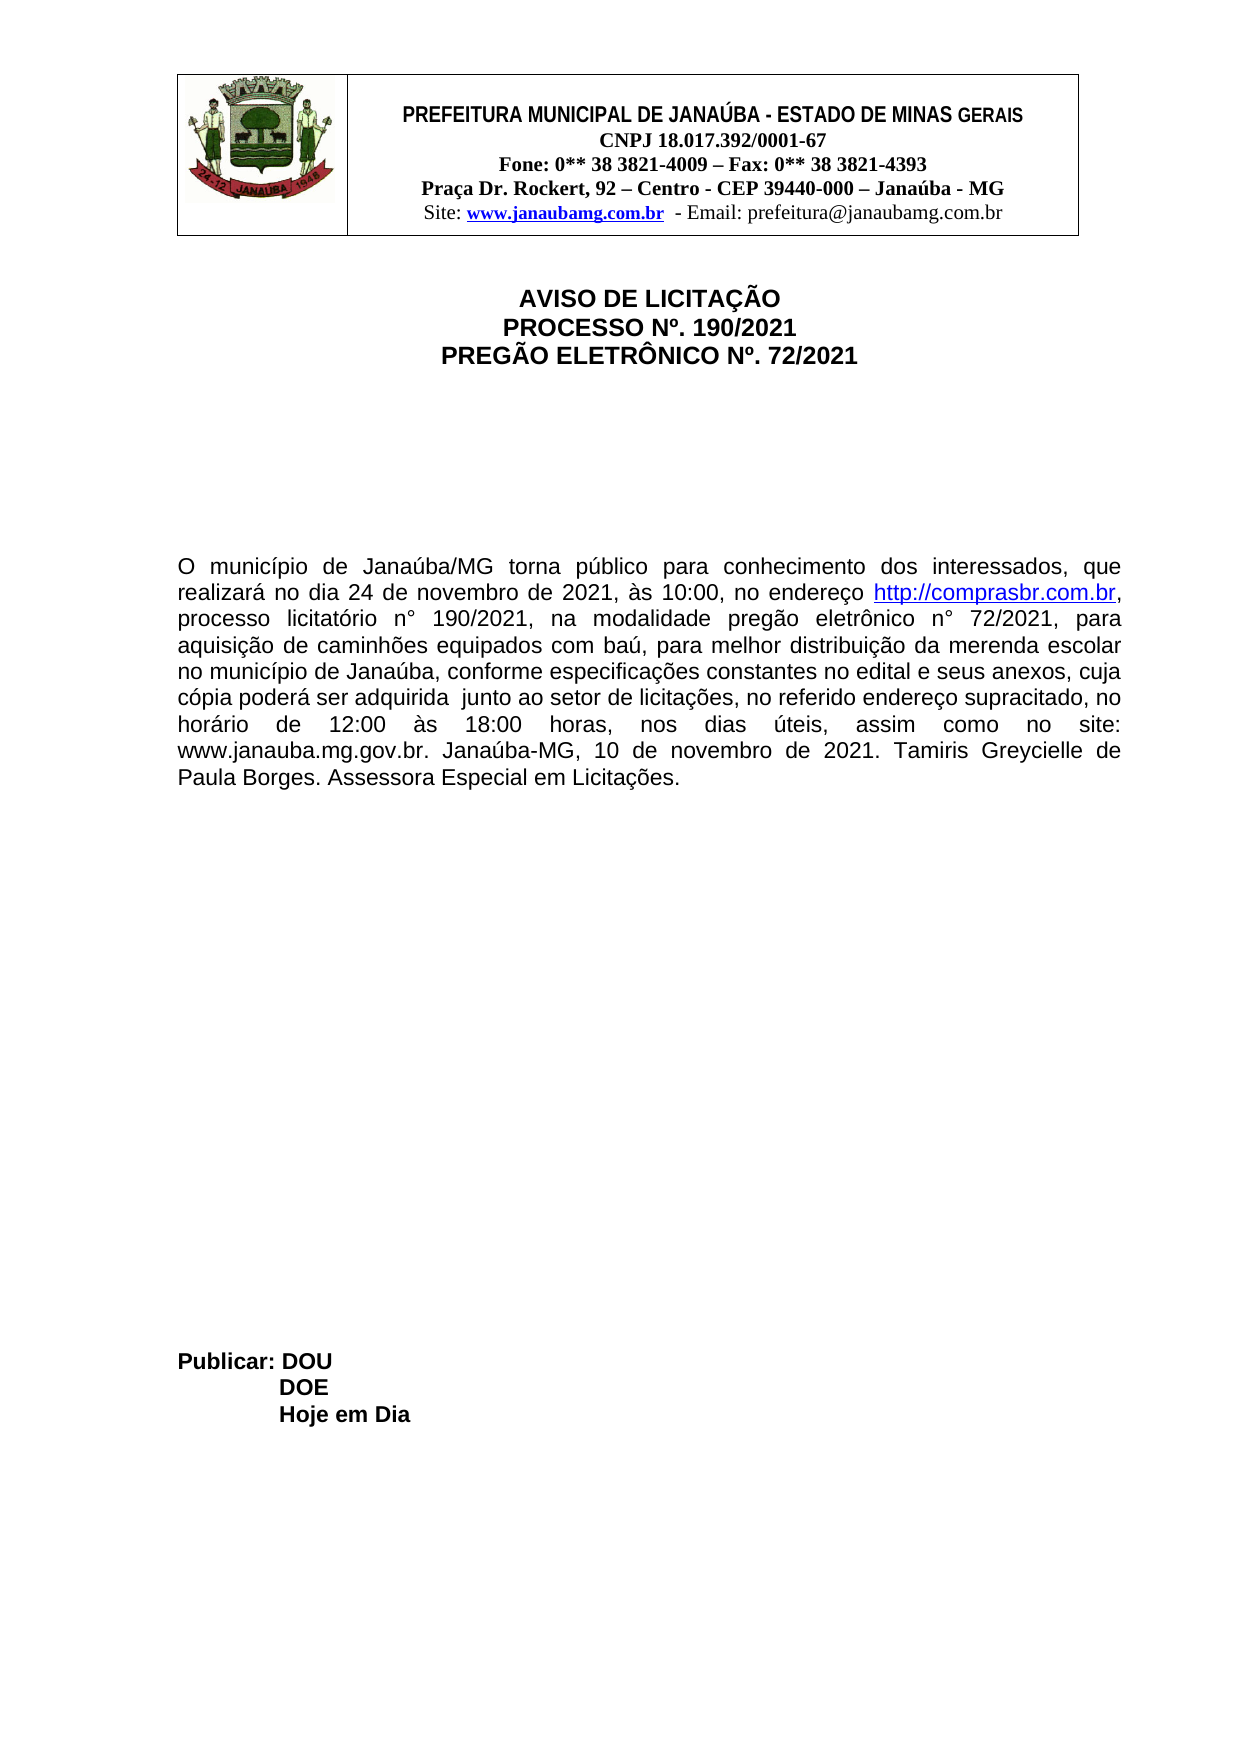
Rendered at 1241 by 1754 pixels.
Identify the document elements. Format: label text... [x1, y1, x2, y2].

picture [185, 75, 335, 203]
text Hoje em Dia [177, 1401, 1122, 1427]
text PROCESSO Nº. 190/2021 [177, 313, 1122, 341]
text O município de Janaúba/MG torna público para conhecimento dos interessados, que realizará no dia 24 de novembro de 2021, às 10:00, no endereço http://comprasbr.com.br, processo licitatório n° 190/2021, na modalidade pregão eletrônico n° 72/2021, para aquisição de caminhões equipados com baú, para melhor distribuição da merenda escolar no município de Janaúba, conforme especificações constantes no edital e seus anexos, cuja cópia poderá ser adquirida junto ao setor de licitações, no referido endereço supracitado, no horário de 12:00 às 18:00 horas, nos dias úteis, assim como no site: www.janauba.mg.gov.br. Janaúba-MG, 10 de novembro de 2021. Tamiris Greycielle de Paula Borges. Assessora Especial em Licitações. [177, 553, 1122, 790]
text AVISO DE LICITAÇÃO [177, 284, 1122, 313]
text DOE [177, 1374, 1122, 1401]
text Publicar: DOU [177, 1348, 1122, 1374]
text PREGÃO ELETRÔNICO Nº. 72/2021 [177, 341, 1122, 370]
